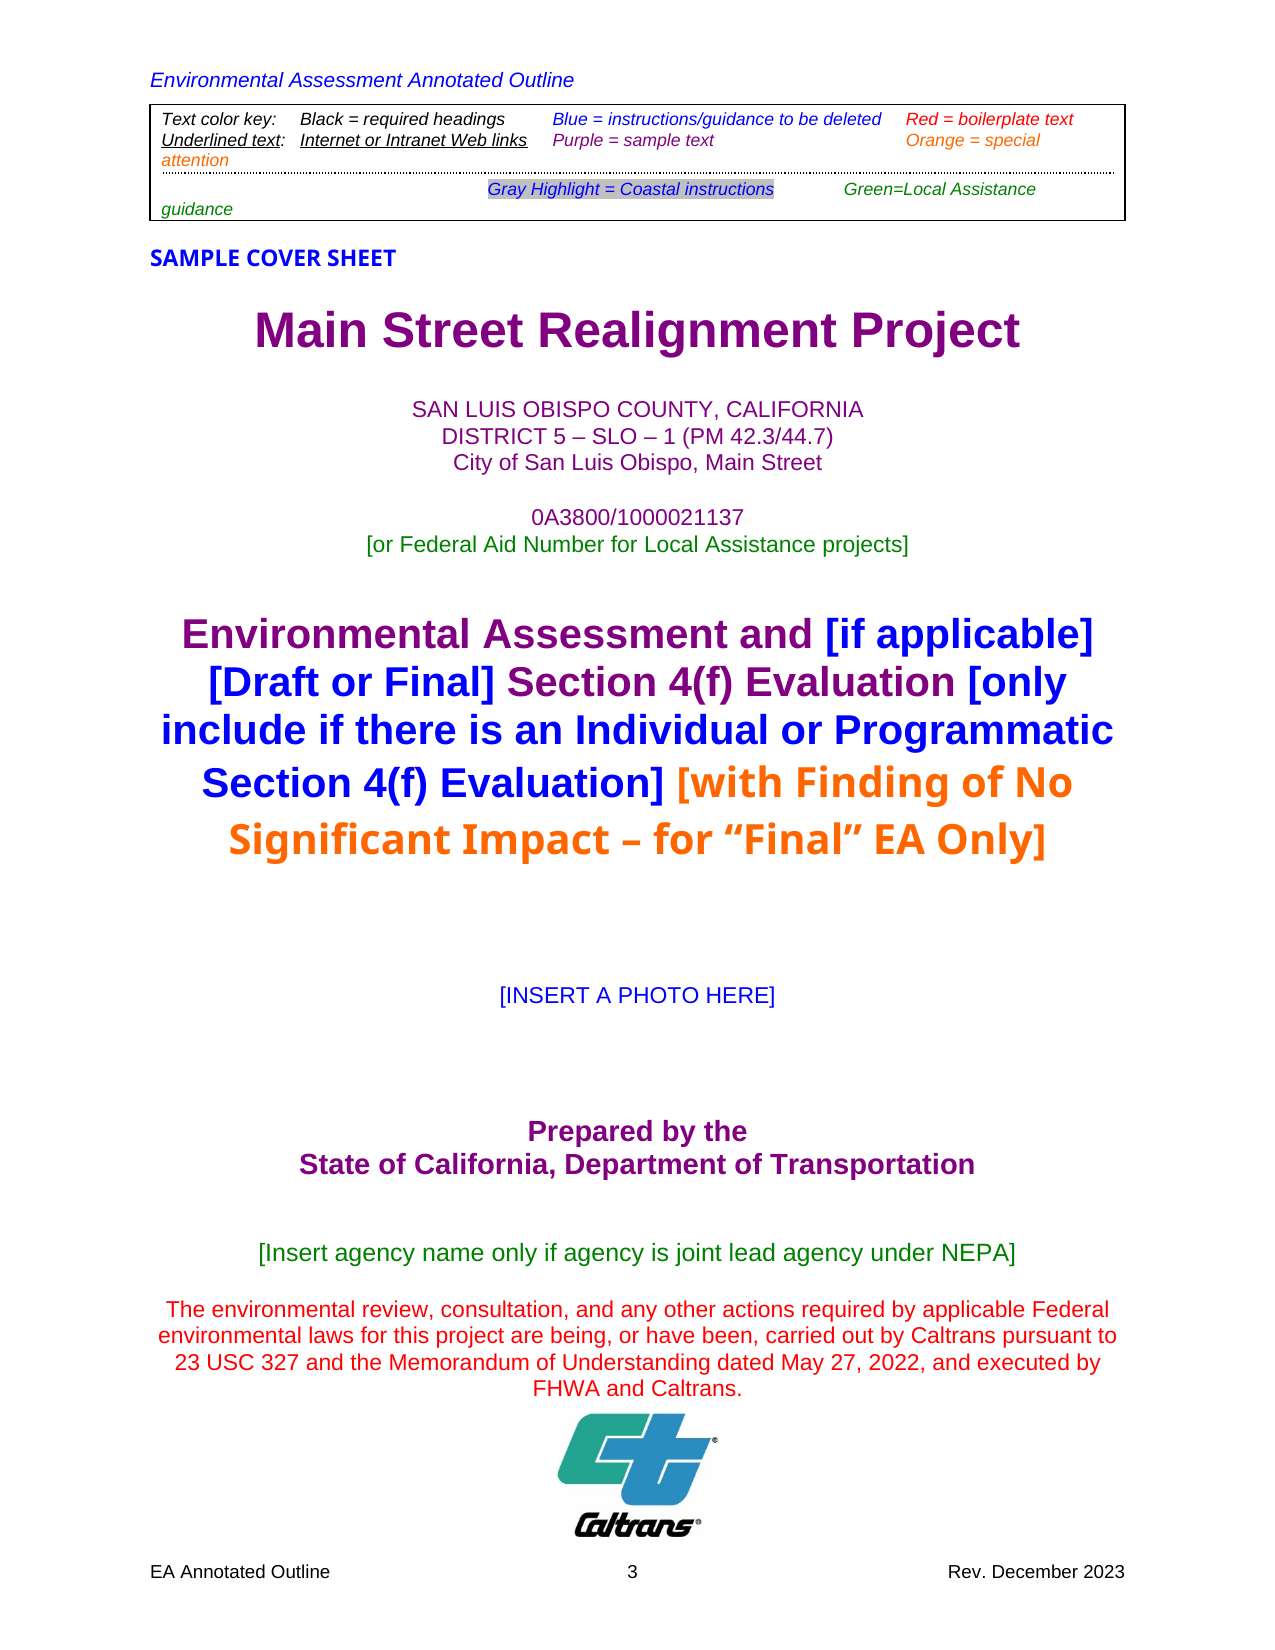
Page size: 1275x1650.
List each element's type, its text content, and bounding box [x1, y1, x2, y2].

text [INSERT A PHOTO HERE] [150, 982, 1125, 1008]
title Main Street Realignment Project [150, 301, 1125, 358]
text [Insert agency name only if agency is joint lead agency under NEPA] [150, 1238, 1125, 1267]
title Sample Cover Sheet [150, 242, 1125, 273]
text SAN LUIS OBISPO COUNTY, CALIFORNIA [150, 396, 1125, 423]
title Environmental Assessment and [if applicable] [Draft or Final] Section 4(f) Evaluation [only include if there is an Individual or Programmatic Section 4(f) Evaluation] [with Finding of No Significant Impact – for “Final” EA Only] [150, 609, 1125, 867]
text 0A3800/1000021137 [150, 504, 1125, 531]
text DISTRICT 5 – SLO – 1 (PM 42.3/44.7) [150, 423, 1125, 449]
text [or Federal Aid Number for Local Assistance projects] [150, 531, 1125, 557]
text Prepared by the [150, 1114, 1125, 1147]
text City of San Luis Obispo, Main Street [150, 449, 1125, 475]
picture [557, 1413, 718, 1537]
text The environmental review, consultation, and any other actions required by applicable Federal environmental laws for this project are being, or have been, carried out by Caltrans pursuant to 23 USC 327 and the Memorandum of Understanding dated May 27, 2022, and executed by FHWA and Caltrans. [150, 1296, 1125, 1401]
text State of California, Department of Transportation [150, 1147, 1125, 1181]
